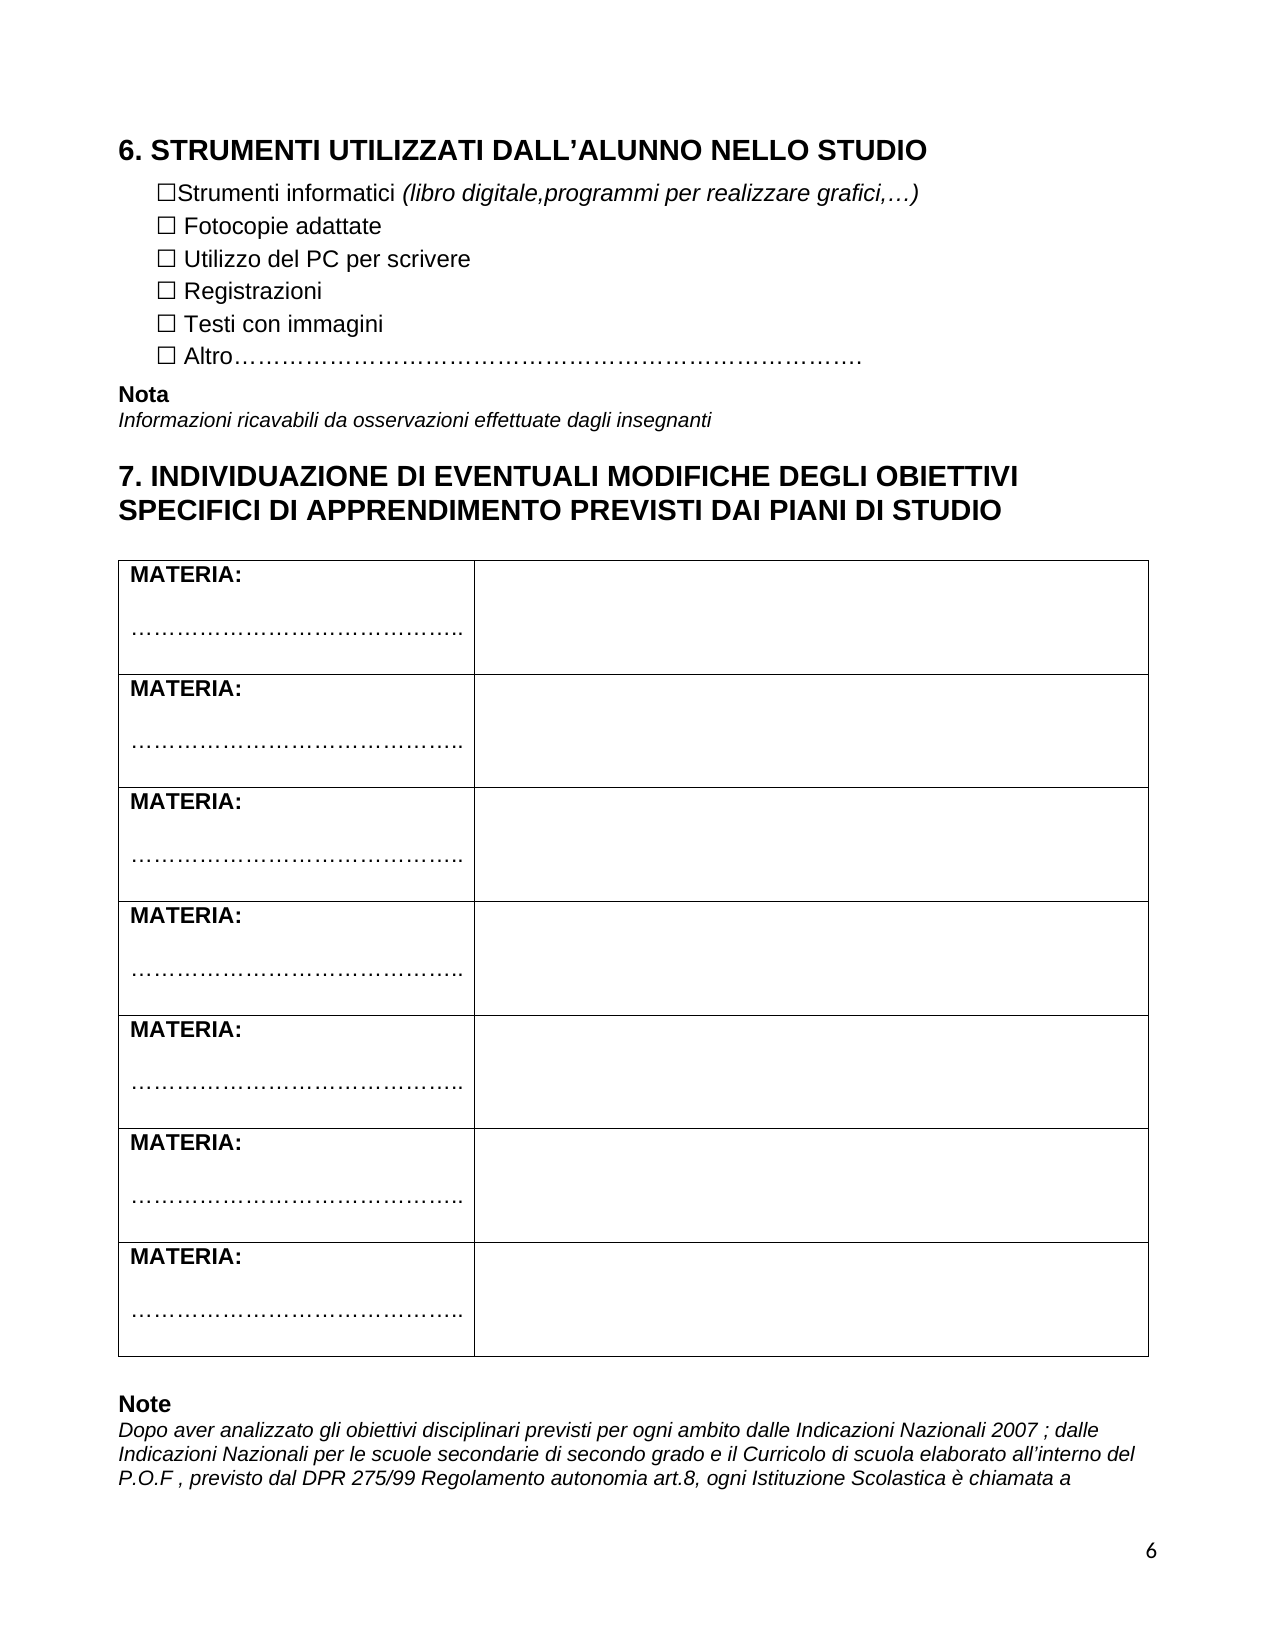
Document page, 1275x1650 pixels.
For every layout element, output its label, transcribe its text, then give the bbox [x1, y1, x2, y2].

table_cell MATERIA: …………………………………….. [119, 1129, 474, 1242]
table_cell MATERIA: …………………………………….. [119, 1016, 474, 1128]
table_cell [475, 902, 1148, 1014]
table_cell [475, 1243, 1148, 1356]
table_header MATERIA: …………………………………….. [119, 561, 474, 674]
text 7. INDIVIDUAZIONE DI EVENTUALI MODIFICHE DEGLI OBIETTIVI SPECIFICI DI APPRENDIMENTO PREVISTI DAI PIANI DI STUDIO [118, 459, 1157, 526]
table_cell MATERIA: …………………………………….. [119, 902, 474, 1014]
table_cell [475, 788, 1148, 901]
text Strumenti informatici (libro digitale,programmi per realizzare grafici,…) [156, 176, 1157, 209]
table_cell MATERIA: …………………………………….. [119, 1243, 474, 1356]
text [118, 1418, 1157, 1489]
table_header [475, 561, 1148, 674]
text 6. STRUMENTI UTILIZZATI DALL’ALUNNO NELLO STUDIO [118, 133, 1157, 166]
text Testi con immagini [156, 307, 1157, 339]
text Informazioni ricavabili da osservazioni effettuate dagli insegnanti [118, 408, 1157, 432]
table_cell [475, 1129, 1148, 1242]
text Utilizzo del PC per scrivere [156, 241, 1157, 274]
table_cell MATERIA: …………………………………….. [119, 788, 474, 901]
text Nota [118, 381, 1157, 408]
text Note [118, 1390, 1157, 1418]
text Fotocopie adattate [156, 209, 1157, 241]
table_cell MATERIA: …………………………………….. [119, 675, 474, 787]
table_cell [475, 675, 1148, 787]
text Altro……………………………………………………………………. [156, 339, 1157, 372]
table_cell [475, 1016, 1148, 1128]
text Registrazioni [156, 274, 1157, 307]
